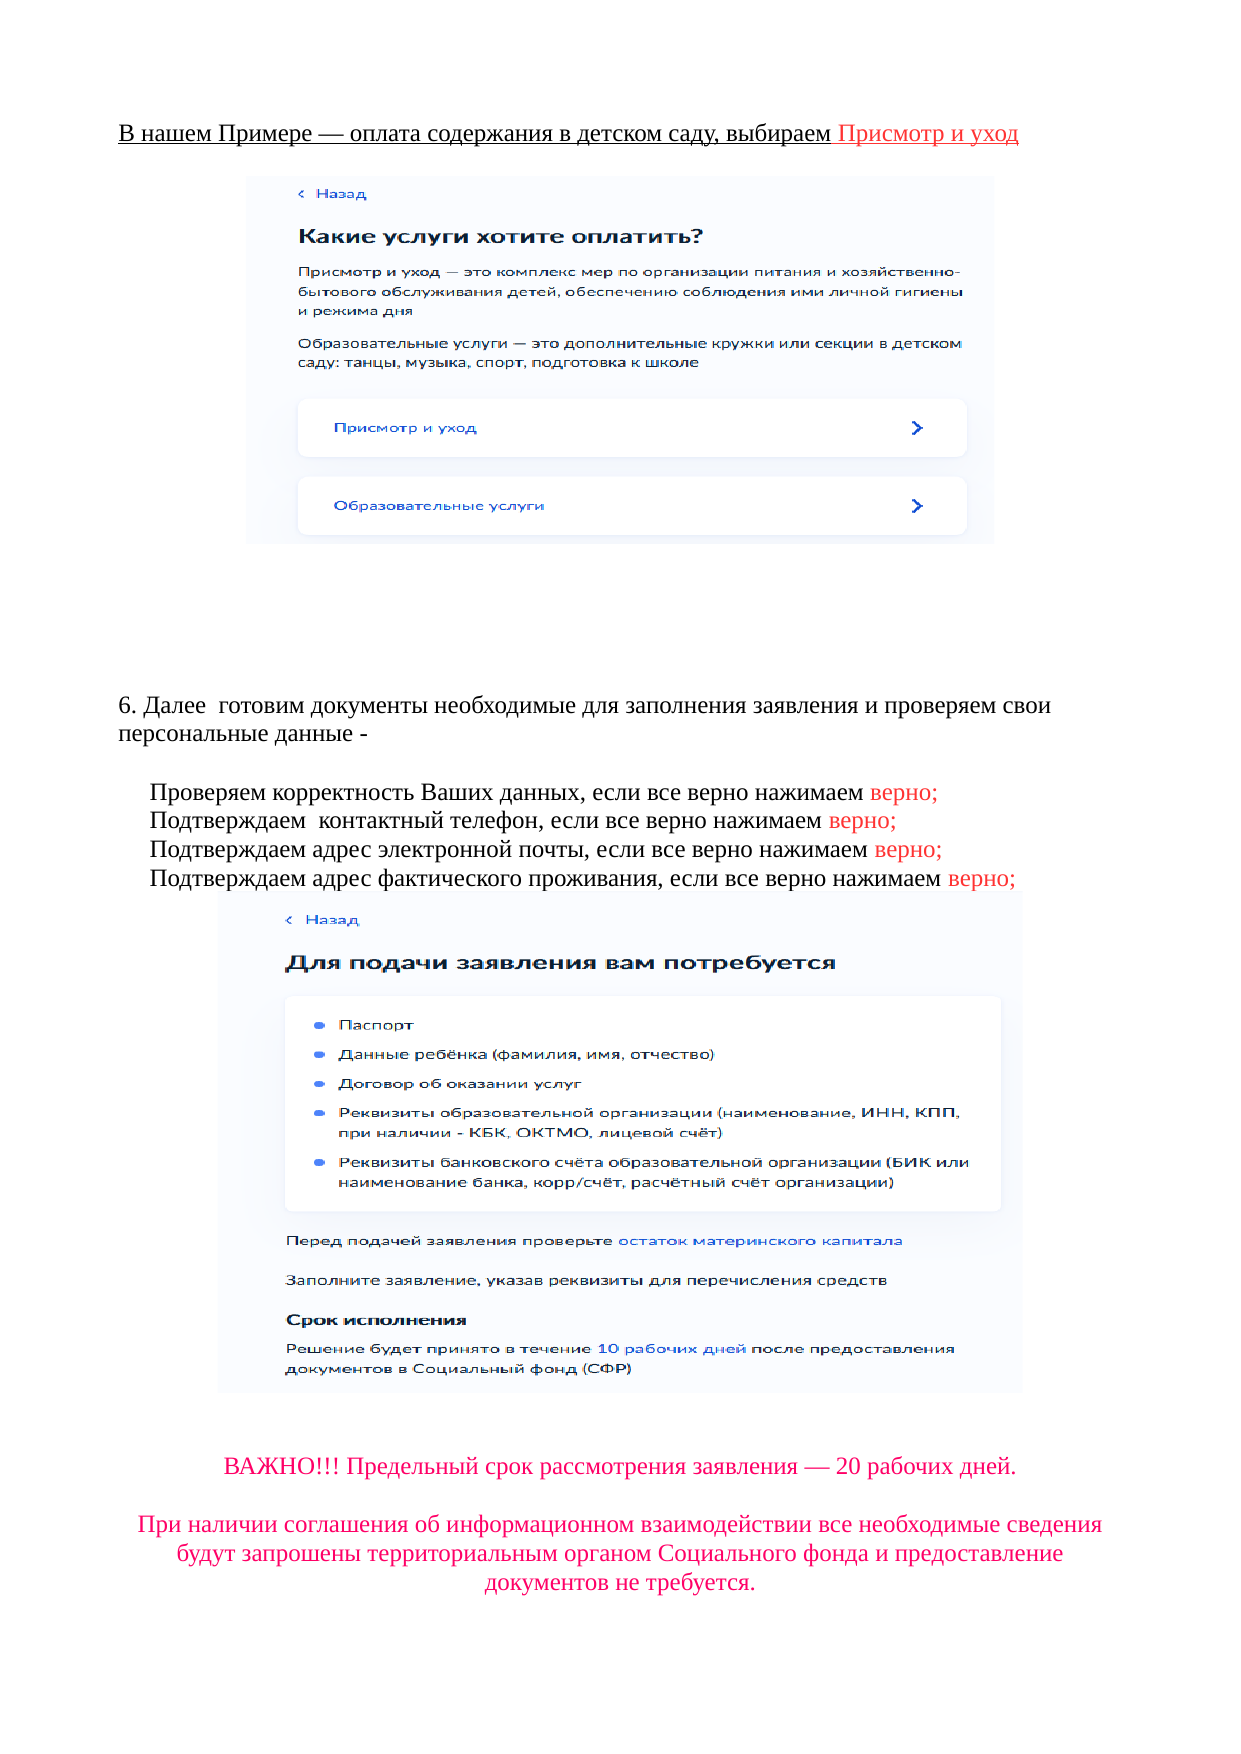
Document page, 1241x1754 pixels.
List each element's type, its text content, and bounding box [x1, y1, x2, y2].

text 6. Далее готовим документы необходимые для заполнения заявления и проверяем свои персональные данные - [118, 690, 1122, 747]
picture [217, 891, 1023, 1393]
text Подтверждаем адрес фактического проживания, если все верно нажимаем верно; [118, 863, 1122, 892]
picture [245, 176, 995, 544]
text ВАЖНО!!! Предельный срок рассмотрения заявления — 20 рабочих дней. [118, 1451, 1122, 1480]
text При наличии соглашения об информационном взаимодействии все необходимые сведения будут запрошены территориальным органом Социального фонда и предоставление документов не требуется. [118, 1509, 1122, 1596]
text Подтверждаем адрес электронной почты, если все верно нажимаем верно; [118, 834, 1122, 863]
text Подтверждаем контактный телефон, если все верно нажимаем верно; [118, 806, 1122, 834]
text Проверяем корректность Ваших данных, если все верно нажимаем верно; [118, 777, 1122, 806]
text В нашем Примере — оплата содержания в детском саду, выбираем Присмотр и уход [118, 118, 1122, 147]
